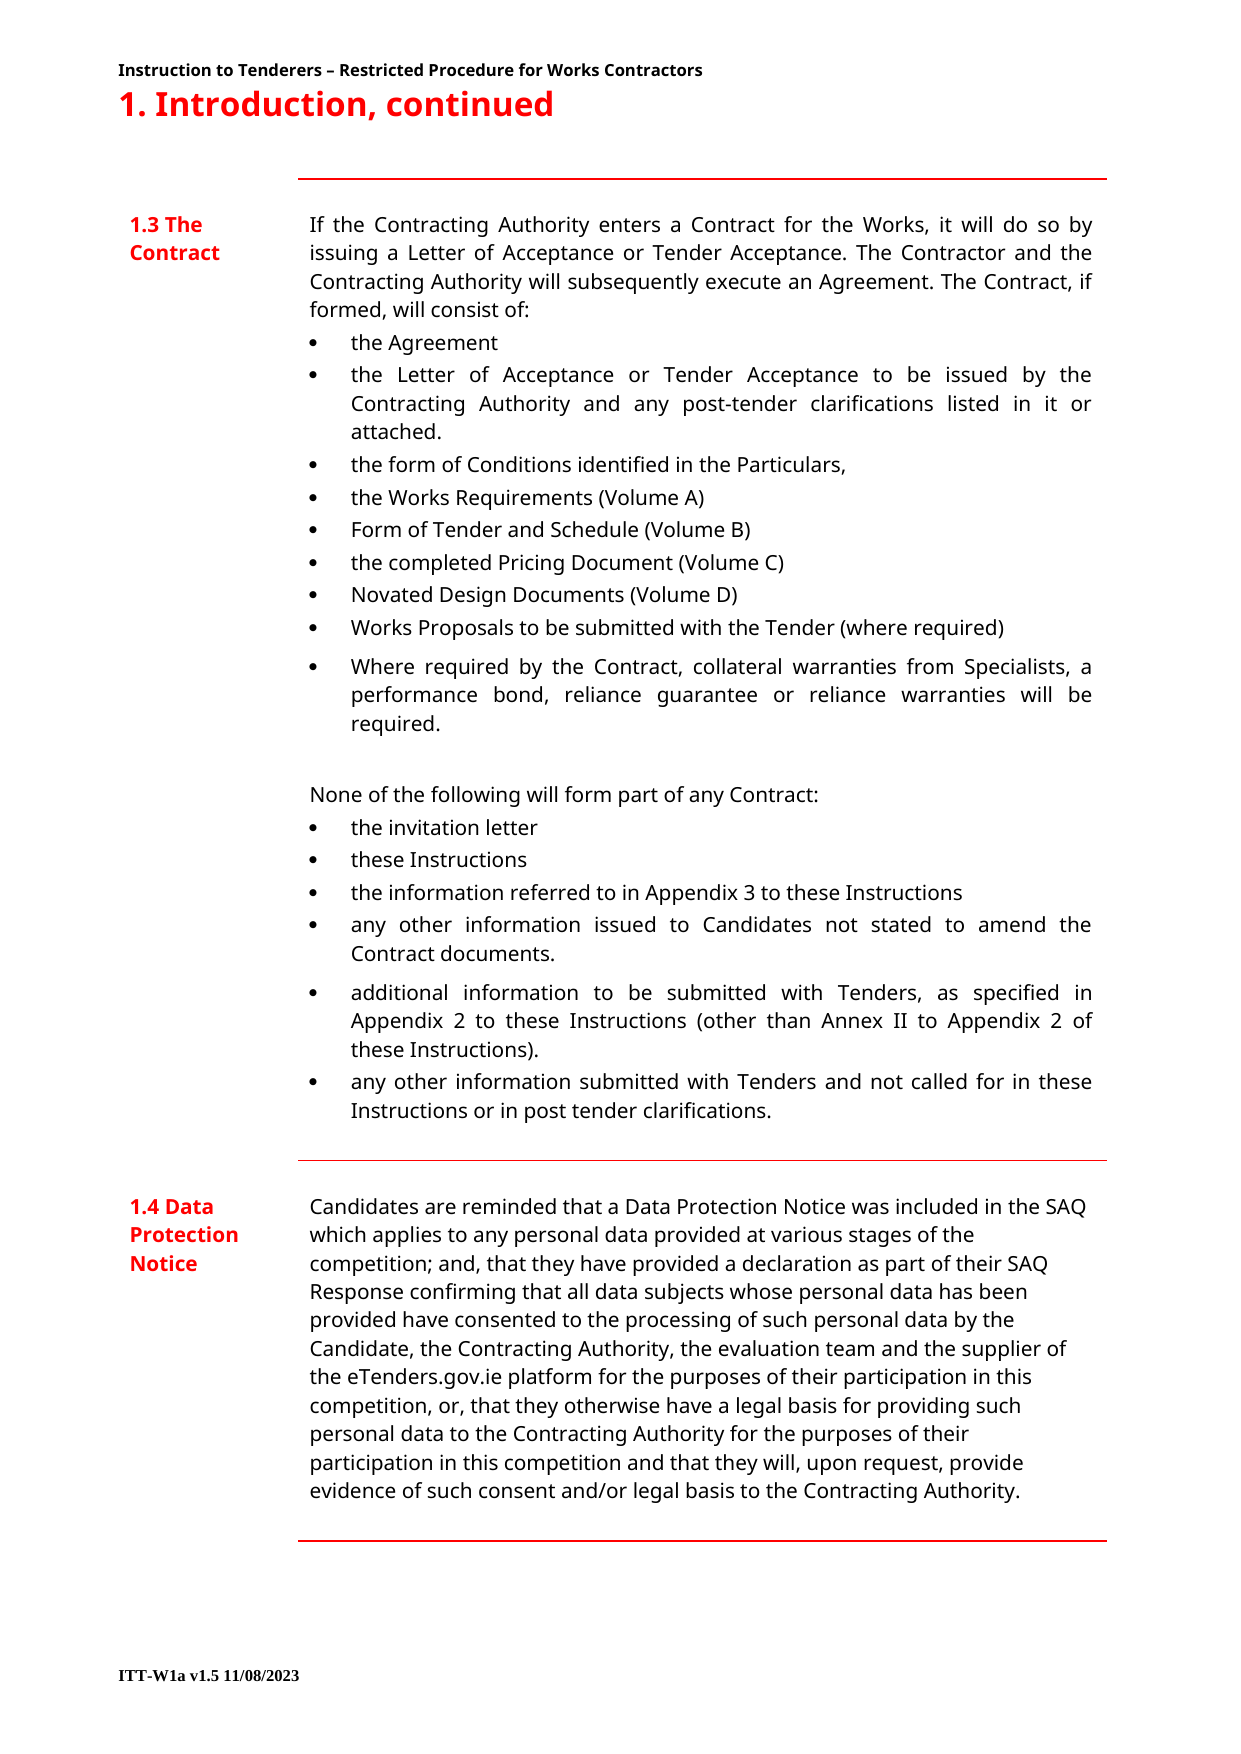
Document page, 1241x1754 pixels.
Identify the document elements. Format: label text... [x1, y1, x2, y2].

table_header Candidates are reminded that a Data Protection Notice was included in the SAQ which applies to any personal data provided at various stages of the competition; and, that they have provided a declaration as part of their SAQ Response confirming that all data subjects whose personal data has been provided have consented to the processing of such personal data by the Candidate, the Contracting Authority, the evaluation team and the supplier of the eTenders.gov.ie platform for the purposes of their participation in this competition, or, that they otherwise have a legal basis for providing such personal data to the Contracting Authority for the purposes of their participation in this competition and that they will, upon request, provide evidence of such consent and/or legal basis to the Contracting Authority. [298, 1192, 1104, 1515]
table_header 1.4 Data Protection Notice [118, 1192, 298, 1515]
table_header If the Contracting Authority enters a Contract for the Works, it will do so by issuing a Letter of Acceptance or Tender Acceptance. The Contractor and the Contracting Authority will subsequently execute an Agreement. The Contract, if formed, will consist of: the Agreement the Letter of Acceptance or Tender Acceptance to be issued by the Contracting Authority and any post-tender clarifications listed in it or attached. the form of Conditions identified in the Particulars, the Works Requirements (Volume A) Form of Tender and Schedule (Volume B) the completed Pricing Document (Volume C) Novated Design Documents (Volume D) Works Proposals to be submitted with the Tender (where required) Where required by the Contract, collateral warranties from Specialists, a performance bond, reliance guarantee or reliance warranties will be required. None of the following will form part of any Contract: the invitation letter these Instructions the information referred to in Appendix 3 to these Instructions any other information issued to Candidates not stated to amend the Contract documents. additional information to be submitted with Tenders, as specified in Appendix 2 to these Instructions (other than Annex II to Appendix 2 of these Instructions). any other information submitted with Tenders and not called for in these Instructions or in post tender clarifications. [298, 210, 1104, 1135]
table_header 1.3 The Contract [118, 210, 298, 1135]
